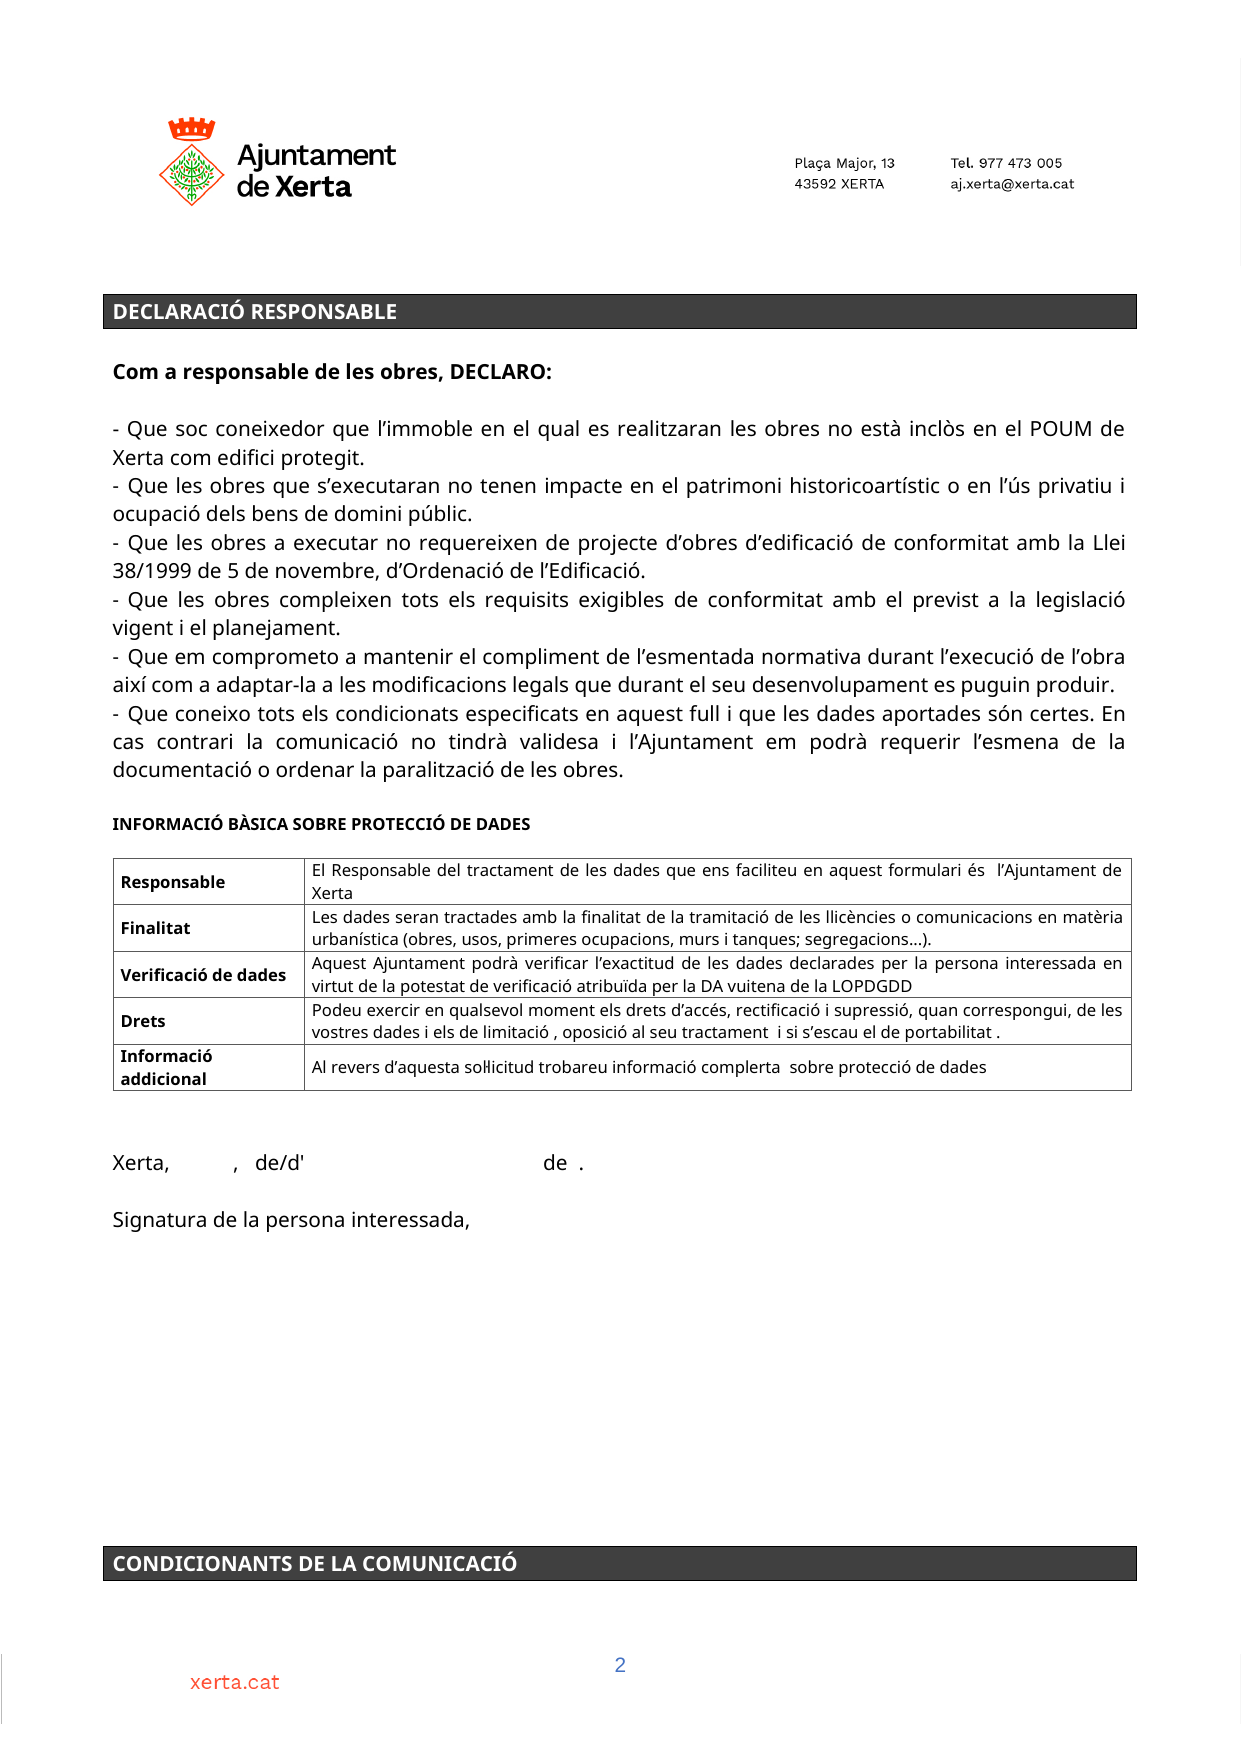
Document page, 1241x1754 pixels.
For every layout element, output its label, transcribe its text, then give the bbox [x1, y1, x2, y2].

picture [1, 58, 1241, 266]
list Que les obres que s’executaran no tenen impacte en el patrimoni historicoartístic o en l’ús privatiu i ocupació dels bens de domini públic. [112, 471, 1128, 528]
picture [1, 1654, 1241, 1724]
text CONDICIONANTS DE LA COMUNICACIÓ [104, 1547, 1136, 1580]
list Que les obres compleixen tots els requisits exigibles de conformitat amb el previst a la legislació vigent i el planejament. [112, 585, 1128, 642]
table_cell Informació addicional [114, 1045, 304, 1090]
list Que les obres a executar no requereixen de projecte d’obres d’edificació de conformitat amb la Llei 38/1999 de 5 de novembre, d’Ordenació de l’Edificació. [112, 528, 1128, 585]
table_header Responsable [114, 859, 304, 904]
text Signatura de la persona interessada, [112, 1205, 1128, 1233]
table_cell Drets [114, 998, 304, 1044]
table_cell Les dades seran tractades amb la finalitat de la tramitació de les llicències o comunicacions en matèria urbanística (obres, usos, primeres ocupacions, murs i tanques; segregacions...). [305, 905, 1131, 951]
table_cell Verificació de dades [114, 952, 304, 997]
table_cell Al revers d’aquesta sol·licitud trobareu informació complerta sobre protecció de dades [305, 1045, 1131, 1090]
list Que coneixo tots els condicionats especificats en aquest full i que les dades aportades són certes. En cas contrari la comunicació no tindrà validesa i l’Ajuntament em podrà requerir l’esmena de la documentació o ordenar la paralització de les obres. [112, 699, 1128, 784]
table_cell Podeu exercir en qualsevol moment els drets d’accés, rectificació i supressió, quan correspongui, de les vostres dades i els de limitació , oposició al seu tractament i si s’escau el de portabilitat . [305, 998, 1131, 1044]
table_header El Responsable del tractament de les dades que ens faciliteu en aquest formulari és l’Ajuntament de Xerta [305, 859, 1131, 904]
list Que em comprometo a mantenir el compliment de l’esmentada normativa durant l’execució de l’obra així com a adaptar-la a les modificacions legals que durant el seu desenvolupament es puguin produir. [112, 642, 1128, 699]
text DECLARACIÓ RESPONSABLE [104, 295, 1136, 328]
text - Que soc coneixedor que l’immoble en el qual es realitzaran les obres no està inclòs en el POUM de Xerta com edifici protegit. [112, 414, 1128, 471]
text Xerta, , de . [112, 1148, 1128, 1176]
text Com a responsable de les obres, DECLARO: [112, 357, 1128, 386]
table_cell Aquest Ajuntament podrà verificar l’exactitud de les dades declarades per la persona interessada en virtut de la potestat de verificació atribuïda per la DA vuitena de la LOPDGDD [305, 952, 1131, 997]
table_cell Finalitat [114, 905, 304, 951]
text INFORMACIÓ BÀSICA SOBRE PROTECCIÓ DE DADES [112, 812, 1128, 835]
